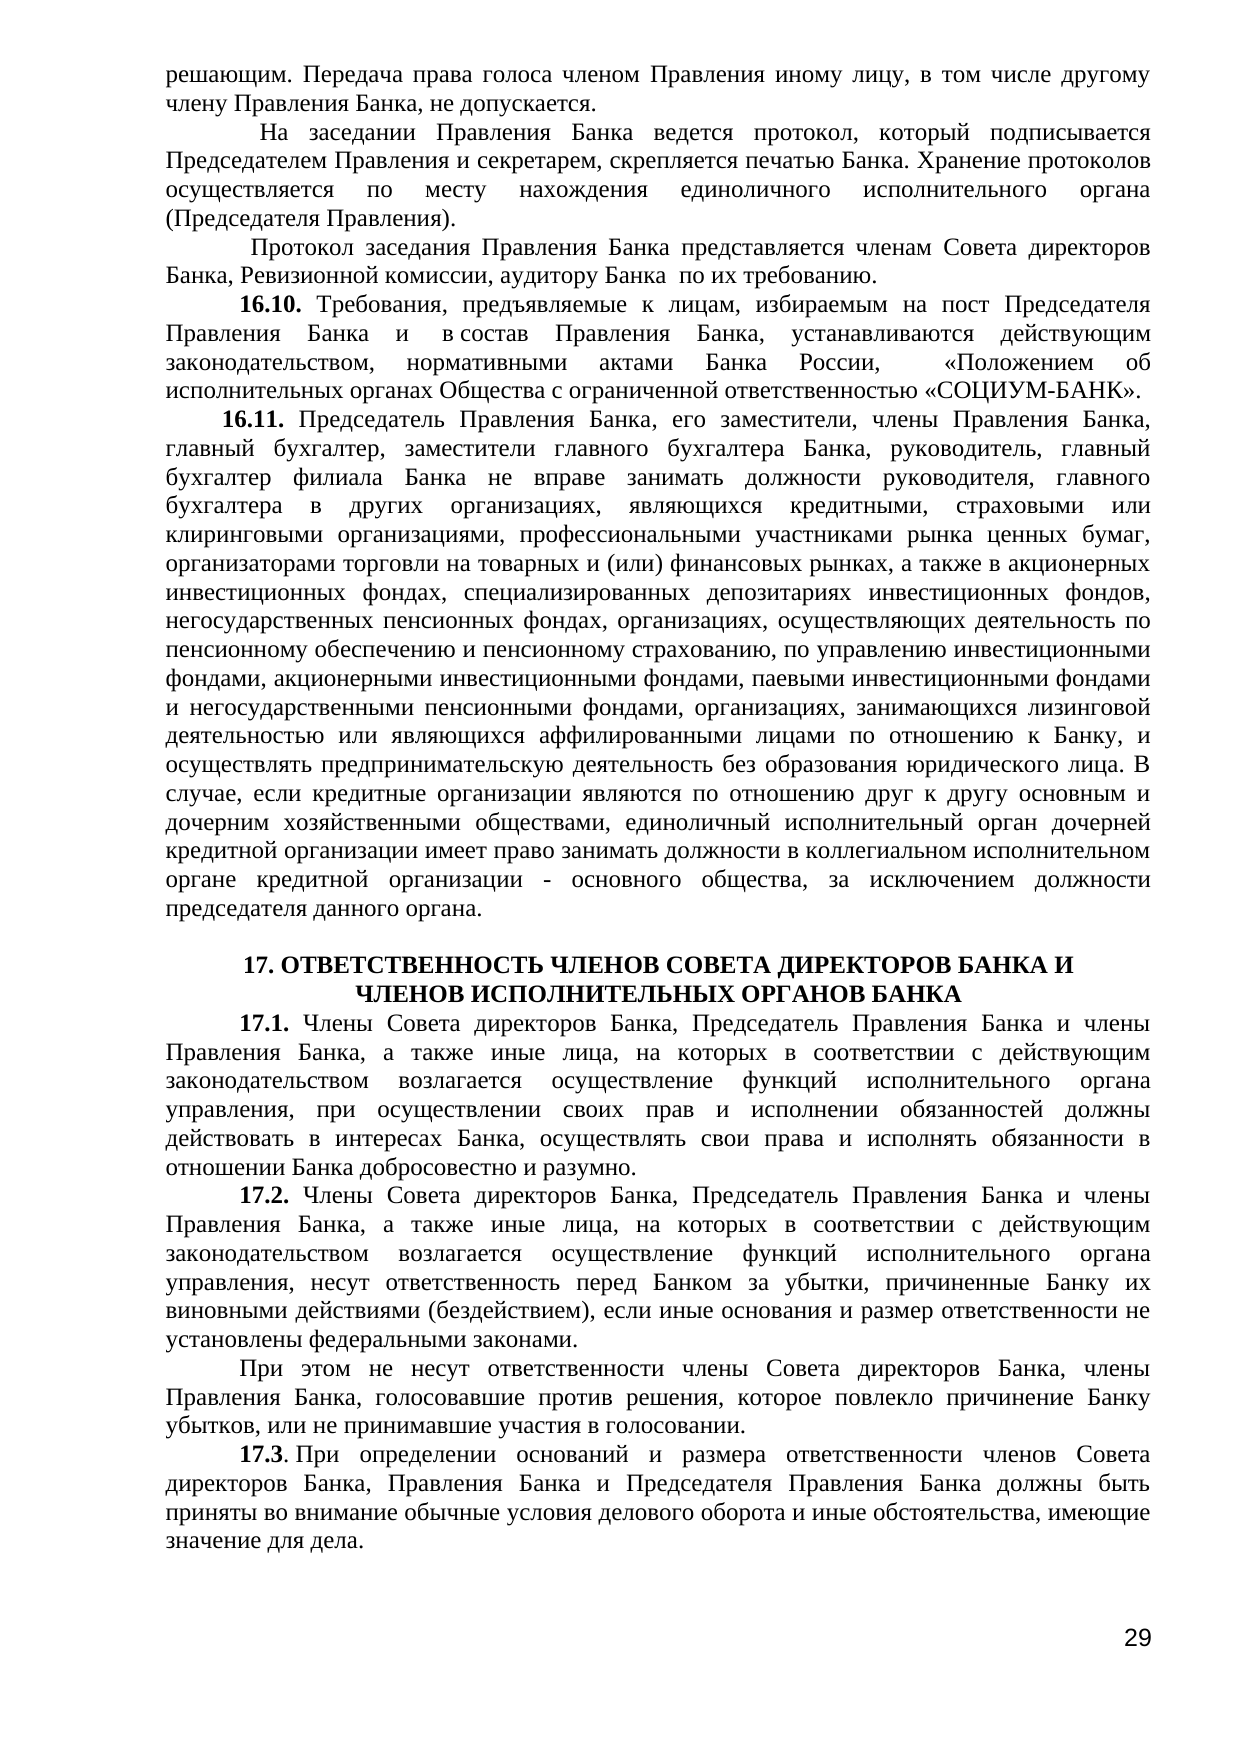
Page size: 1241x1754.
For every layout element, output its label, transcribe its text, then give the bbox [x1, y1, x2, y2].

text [165, 59, 1152, 117]
text Протокол заседания Правления Банка представляется членам Совета директоров Банка, Ревизионной комиссии, аудитору Банка по их требованию. [165, 232, 1152, 289]
text 17.1. Члены Совета директоров Банка, Председатель Правления Банка и члены Правления Банка, а также иные лица, на которых в соответствии с действующим законодательством возлагается осуществление функций исполнительного органа управления, при осуществлении своих прав и исполнении обязанностей должны действовать в интересах Банка, осуществлять свои права и исполнять обязанности в отношении Банка добросовестно и разумно. [165, 1008, 1152, 1180]
text При этом не несут ответственности члены Совета директоров Банка, члены Правления Банка, голосовавшие против решения, которое повлекло причинение Банку убытков, или не принимавшие участия в голосовании. [165, 1353, 1152, 1439]
text членов исполнительных органов Банка [165, 979, 1152, 1008]
text 16.10. Требования, предъявляемые к лицам, избираемым на пост Председателя Правления Банка и в состав Правления Банка, устанавливаются действующим законодательством, нормативными актами Банка России, «Положением об исполнительных органах Общества с ограниченной ответственностью «СОЦИУМ-БАНК». [165, 289, 1152, 404]
text 16.11. Председатель Правления Банка, его заместители, члены Правления Банка, главный бухгалтер, заместители главного бухгалтера Банка, руководитель, главный бухгалтер филиала Банка не вправе занимать должности руководителя, главного бухгалтера в других организациях, являющихся кредитными, страховыми или клиринговыми организациями, профессиональными участниками рынка ценных бумаг, организаторами торговли на товарных и (или) финансовых рынках, а также в акционерных инвестиционных фондах, специализированных депозитариях инвестиционных фондов, негосударственных пенсионных фондах, организациях, осуществляющих деятельность по пенсионному обеспечению и пенсионному страхованию, по управлению инвестиционными фондами, акционерными инвестиционными фондами, паевыми инвестиционными фондами и негосударственными пенсионными фондами, организациях, занимающихся лизинговой деятельностью или являющихся аффилированными лицами по отношению к Банку, и осуществлять предпринимательскую деятельность без образования юридического лица. В случае, если кредитные организации являются по отношению друг к другу основным и дочерним хозяйственными обществами, единоличный исполнительный орган дочерней кредитной организации имеет право занимать должности в коллегиальном исполнительном органе кредитной организации - основного общества, за исключением должности председателя данного органа. [165, 404, 1152, 922]
text 17.3. При определении оснований и размера ответственности членов Совета директоров Банка, Правления Банка и Председателя Правления Банка должны быть приняты во внимание обычные условия делового оборота и иные обстоятельства, имеющие значение для дела. [165, 1439, 1152, 1554]
text 17. Ответственность членов Совета директоров Банка и [165, 950, 1152, 979]
text На заседании Правления Банка ведется протокол, который подписывается Председателем Правления и секретарем, скрепляется печатью Банка. Хранение протоколов осуществляется по месту нахождения единоличного исполнительного органа (Председателя Правления). [165, 117, 1152, 232]
text 17.2. Члены Совета директоров Банка, Председатель Правления Банка и члены Правления Банка, а также иные лица, на которых в соответствии с действующим законодательством возлагается осуществление функций исполнительного органа управления, несут ответственность перед Банком за убытки, причиненные Банку их виновными действиями (бездействием), если иные основания и размер ответственности не установлены федеральными законами. [165, 1180, 1152, 1353]
